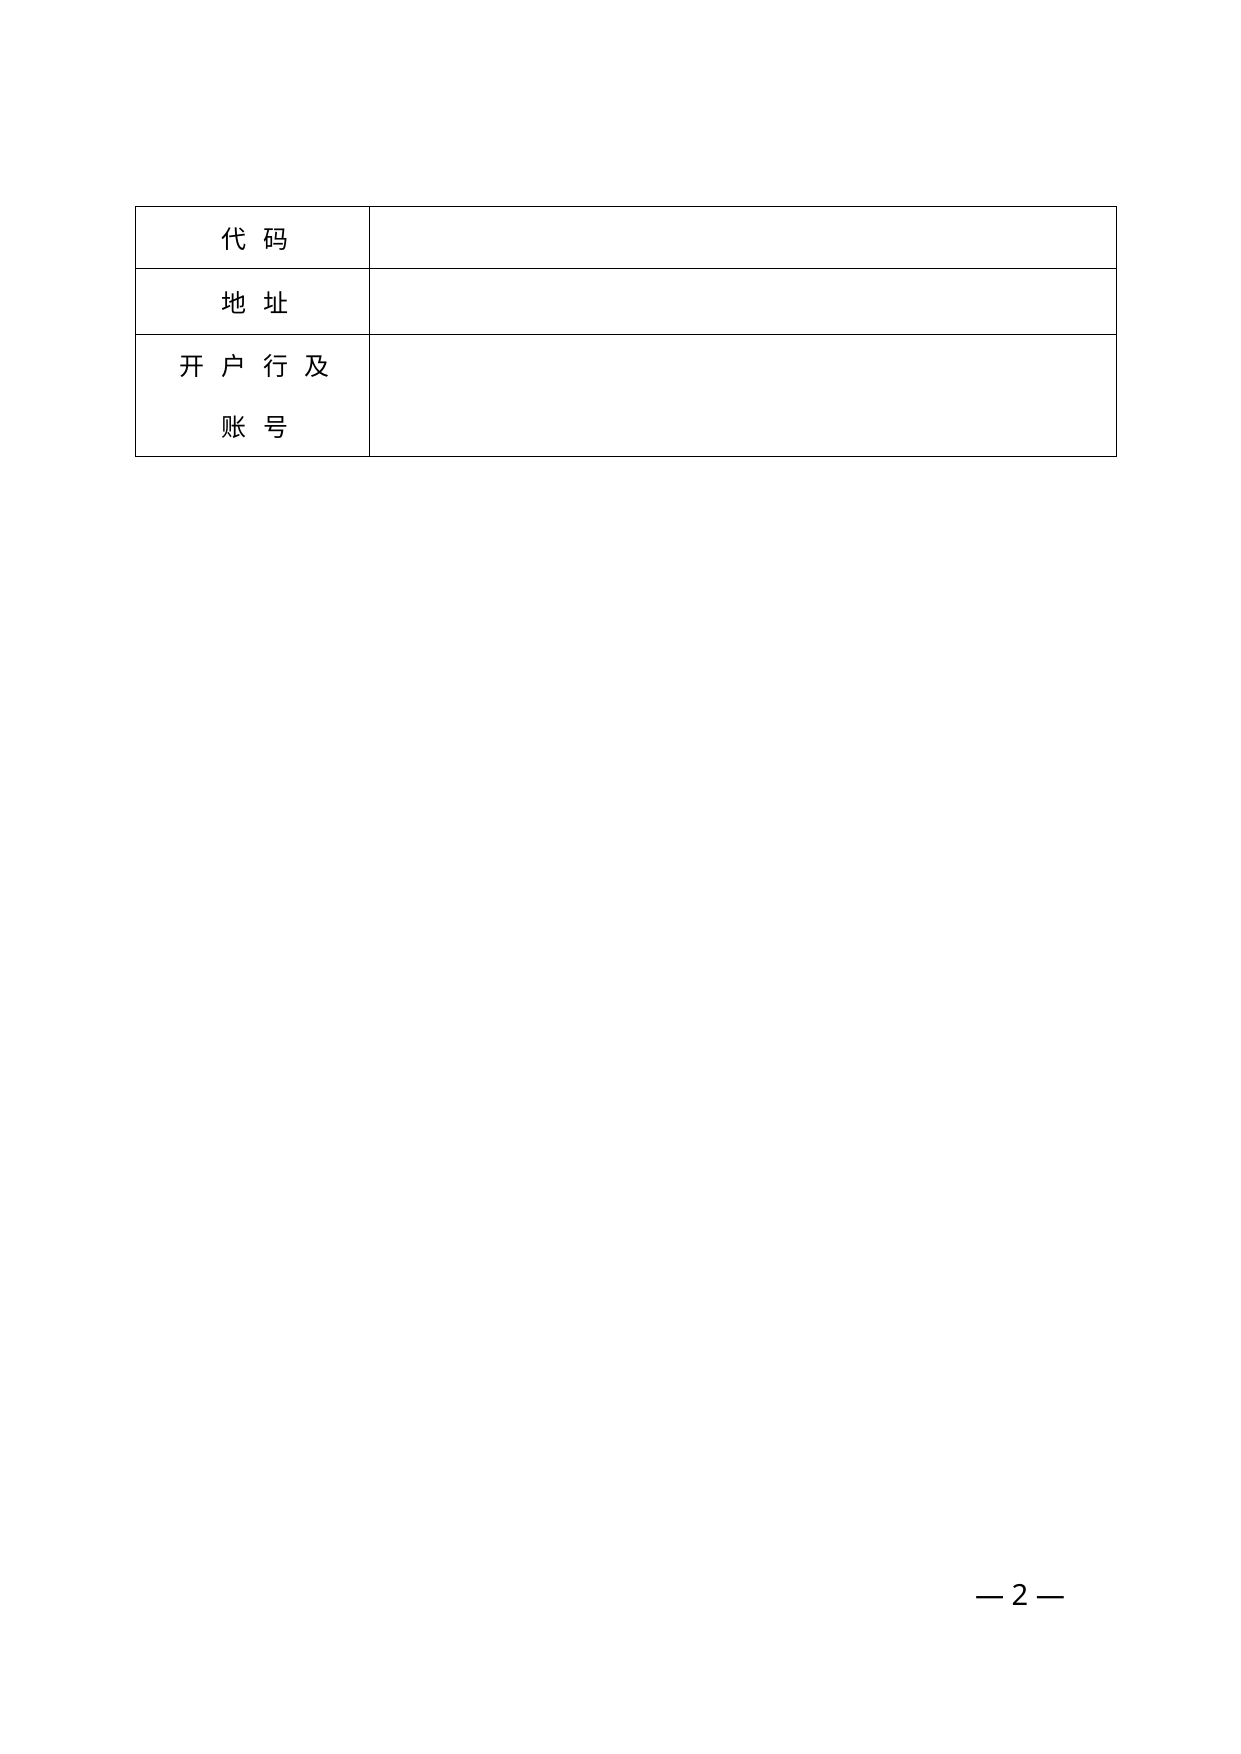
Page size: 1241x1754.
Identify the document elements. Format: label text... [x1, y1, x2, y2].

table_cell [370, 269, 1116, 334]
table_cell 地址 [136, 269, 369, 334]
table_cell [370, 207, 1116, 267]
table_cell 税务登记号或统一社会信用代码 [136, 207, 369, 267]
table_cell [370, 335, 1116, 456]
table_cell 开户行及账号 [136, 335, 369, 456]
